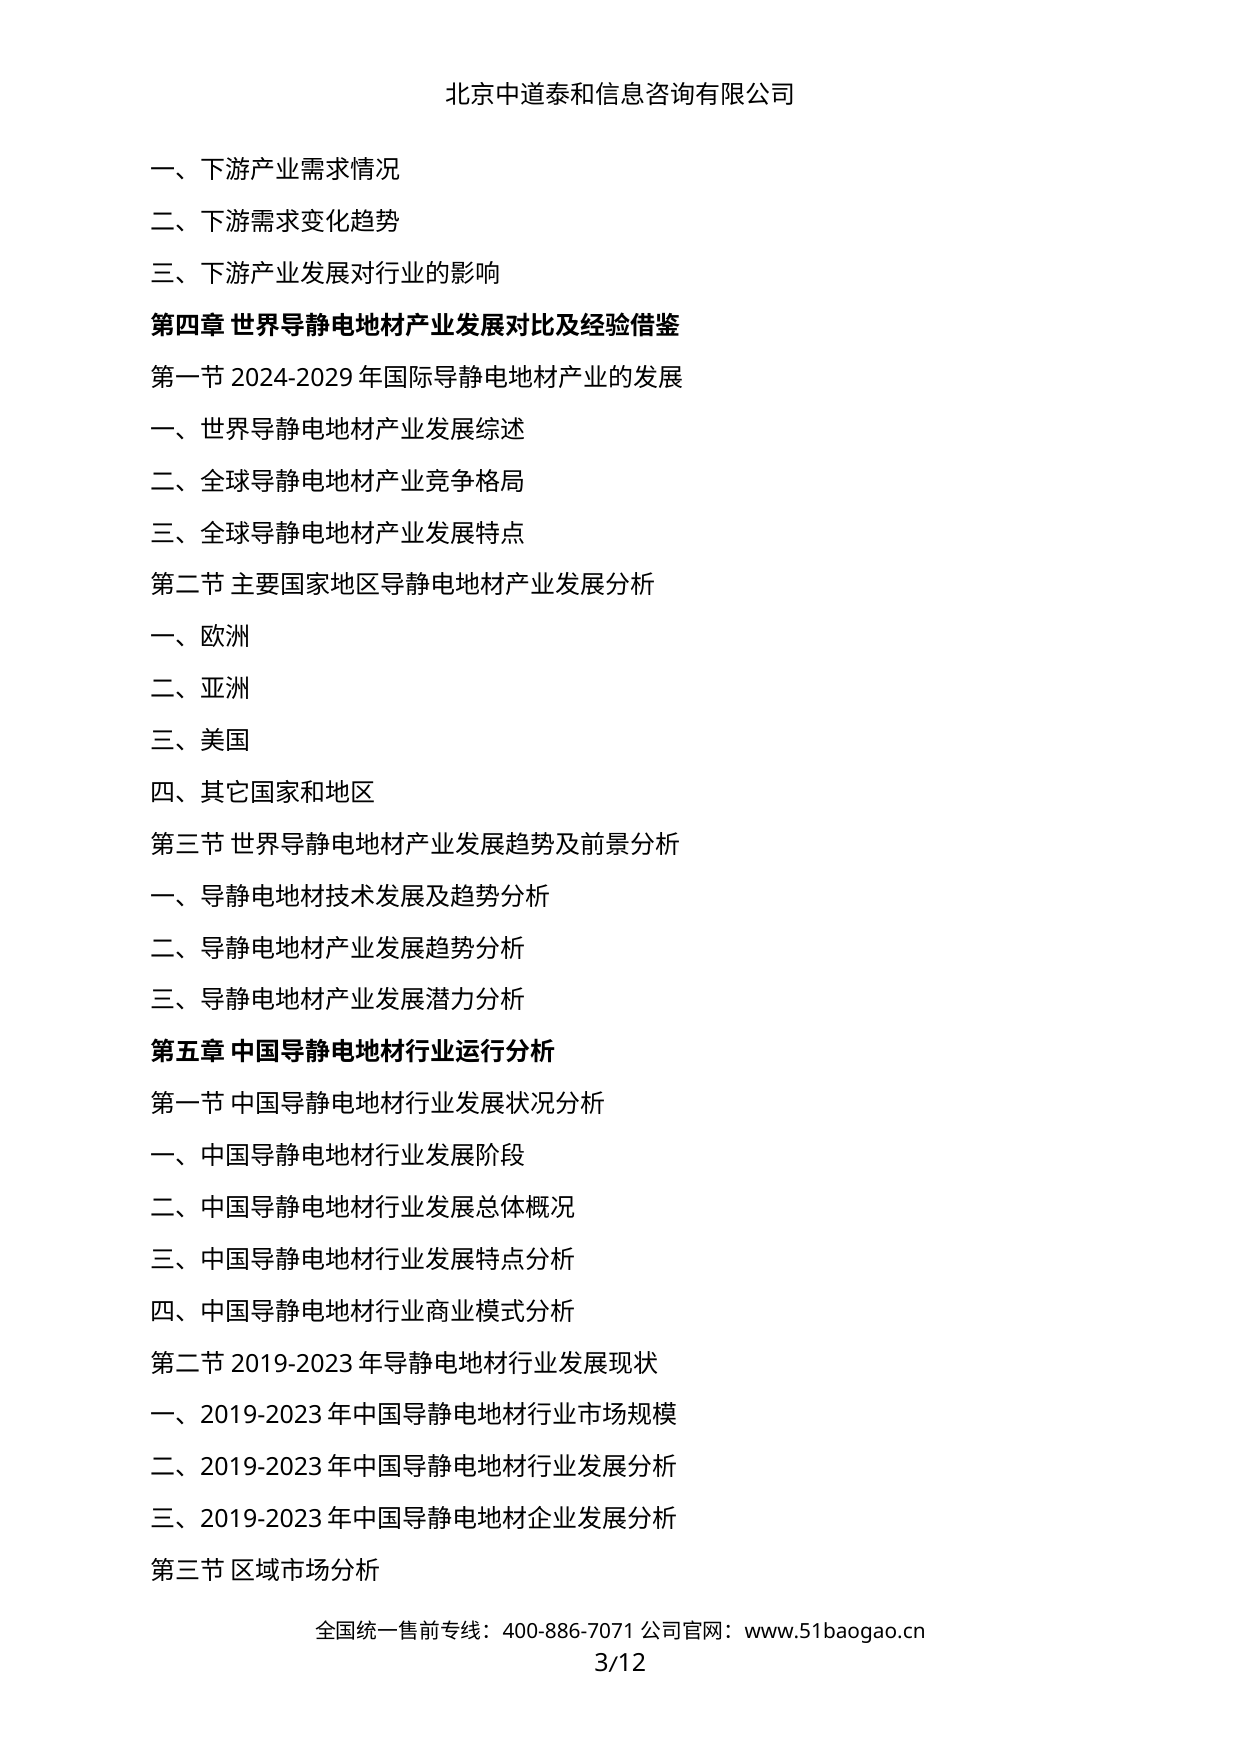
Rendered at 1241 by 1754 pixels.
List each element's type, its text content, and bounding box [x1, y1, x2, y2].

text 一、中国导静电地材行业发展阶段 [150, 1136, 1090, 1172]
text 一、欧洲 [150, 617, 1090, 653]
text 二、导静电地材产业发展趋势分析 [150, 928, 1090, 964]
text 第二节 主要国家地区导静电地材产业发展分析 [150, 565, 1090, 601]
text 三、导静电地材产业发展潜力分析 [150, 980, 1090, 1016]
text 四、其它国家和地区 [150, 772, 1090, 809]
text 第一节 2024-2029年国际导静电地材产业的发展 [150, 357, 1090, 394]
text 一、世界导静电地材产业发展综述 [150, 409, 1090, 446]
text 第三节 世界导静电地材产业发展趋势及前景分析 [150, 824, 1090, 861]
text 三、中国导静电地材行业发展特点分析 [150, 1239, 1090, 1276]
text 第三节 区域市场分析 [150, 1551, 1090, 1587]
text 二、全球导静电地材产业竞争格局 [150, 461, 1090, 497]
text 第五章 中国导静电地材行业运行分析 [150, 1032, 1090, 1068]
text 一、下游产业需求情况 [150, 150, 1090, 186]
text 二、中国导静电地材行业发展总体概况 [150, 1187, 1090, 1224]
text 第二节 2019-2023年导静电地材行业发展现状 [150, 1343, 1090, 1379]
text 一、导静电地材技术发展及趋势分析 [150, 876, 1090, 912]
text 三、美国 [150, 721, 1090, 757]
text 一、2019-2023年中国导静电地材行业市场规模 [150, 1395, 1090, 1431]
text 二、下游需求变化趋势 [150, 202, 1090, 238]
text 四、中国导静电地材行业商业模式分析 [150, 1291, 1090, 1327]
text 第四章 世界导静电地材产业发展对比及经验借鉴 [150, 306, 1090, 342]
text 三、2019-2023年中国导静电地材企业发展分析 [150, 1499, 1090, 1535]
text 第一节 中国导静电地材行业发展状况分析 [150, 1084, 1090, 1120]
text 二、2019-2023年中国导静电地材行业发展分析 [150, 1447, 1090, 1483]
text 三、全球导静电地材产业发展特点 [150, 513, 1090, 549]
text 三、下游产业发展对行业的影响 [150, 254, 1090, 290]
text 二、亚洲 [150, 669, 1090, 705]
